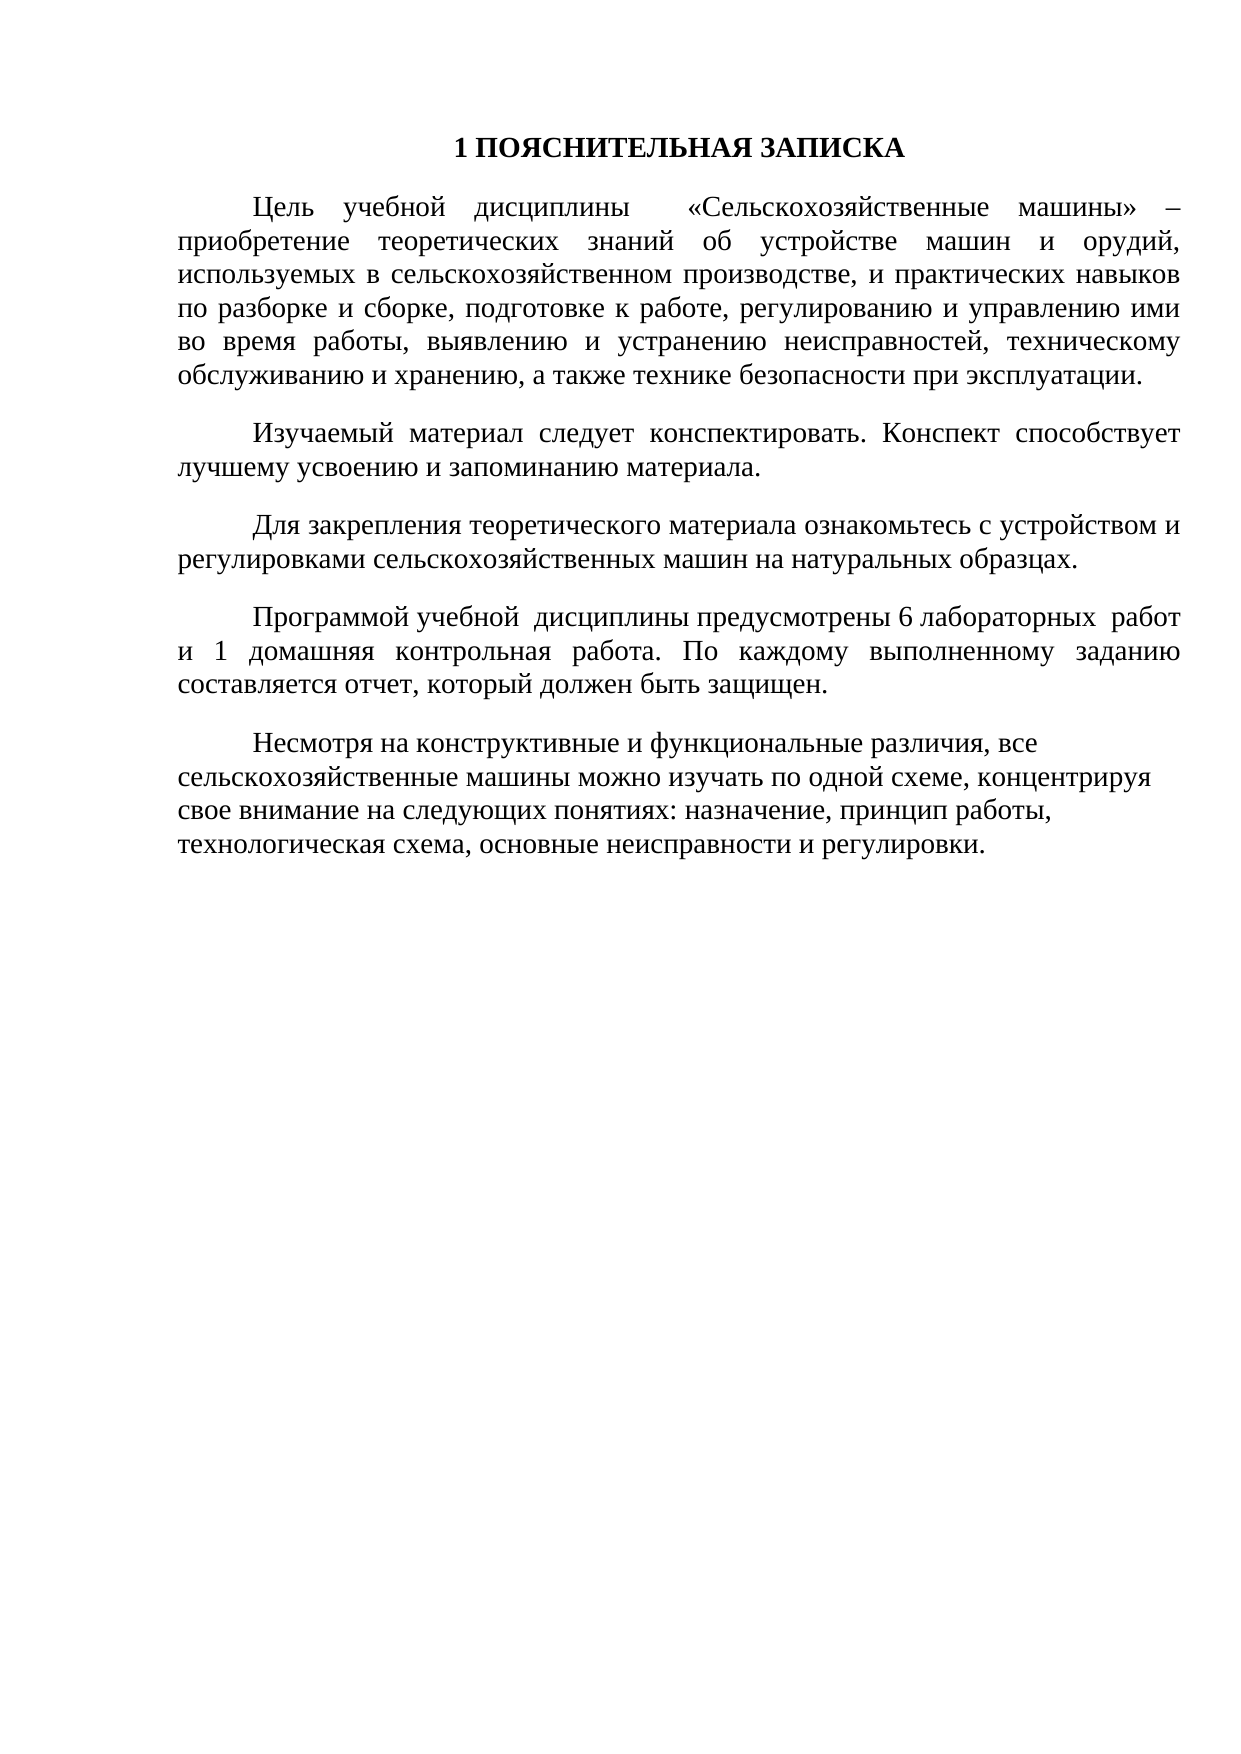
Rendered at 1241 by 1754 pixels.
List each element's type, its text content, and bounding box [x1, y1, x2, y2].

subtitle 1 ПОЯСНИТЕЛЬНАЯ ЗАПИСКА [177, 131, 1181, 164]
text Для закрепления теоретического материала ознакомьтесь с устройством и регулировками сельскохозяйственных машин на натуральных образцах. [177, 507, 1181, 574]
text Программой учебной дисциплины предусмотрены 6 лабораторных работ и 1 домашняя контрольная работа. По каждому выполненному заданию составляется отчет, который должен быть защищен. [177, 599, 1181, 700]
text Изучаемый материал следует конспектировать. Конспект способствует лучшему усвоению и запоминанию материала. [177, 415, 1181, 482]
text Несмотря на конструктивные и функциональные различия, все сельскохозяйственные машины можно изучать по одной схеме, концентрируя свое внимание на следующих понятиях: назначение, принцип работы, технологическая схема, основные неисправности и регулировки. [177, 725, 1181, 859]
text Цель учебной дисциплины «Сельскохозяйственные машины» – приобретение теоретических знаний об устройстве машин и орудий, используемых в сельскохозяйственном производстве, и практических навыков по разборке и сборке, подготовке к работе, регулированию и управлению ими во время работы, выявлению и устранению неисправностей, техническому обслуживанию и хранению, а также технике безопасности при эксплуатации. [177, 189, 1181, 390]
